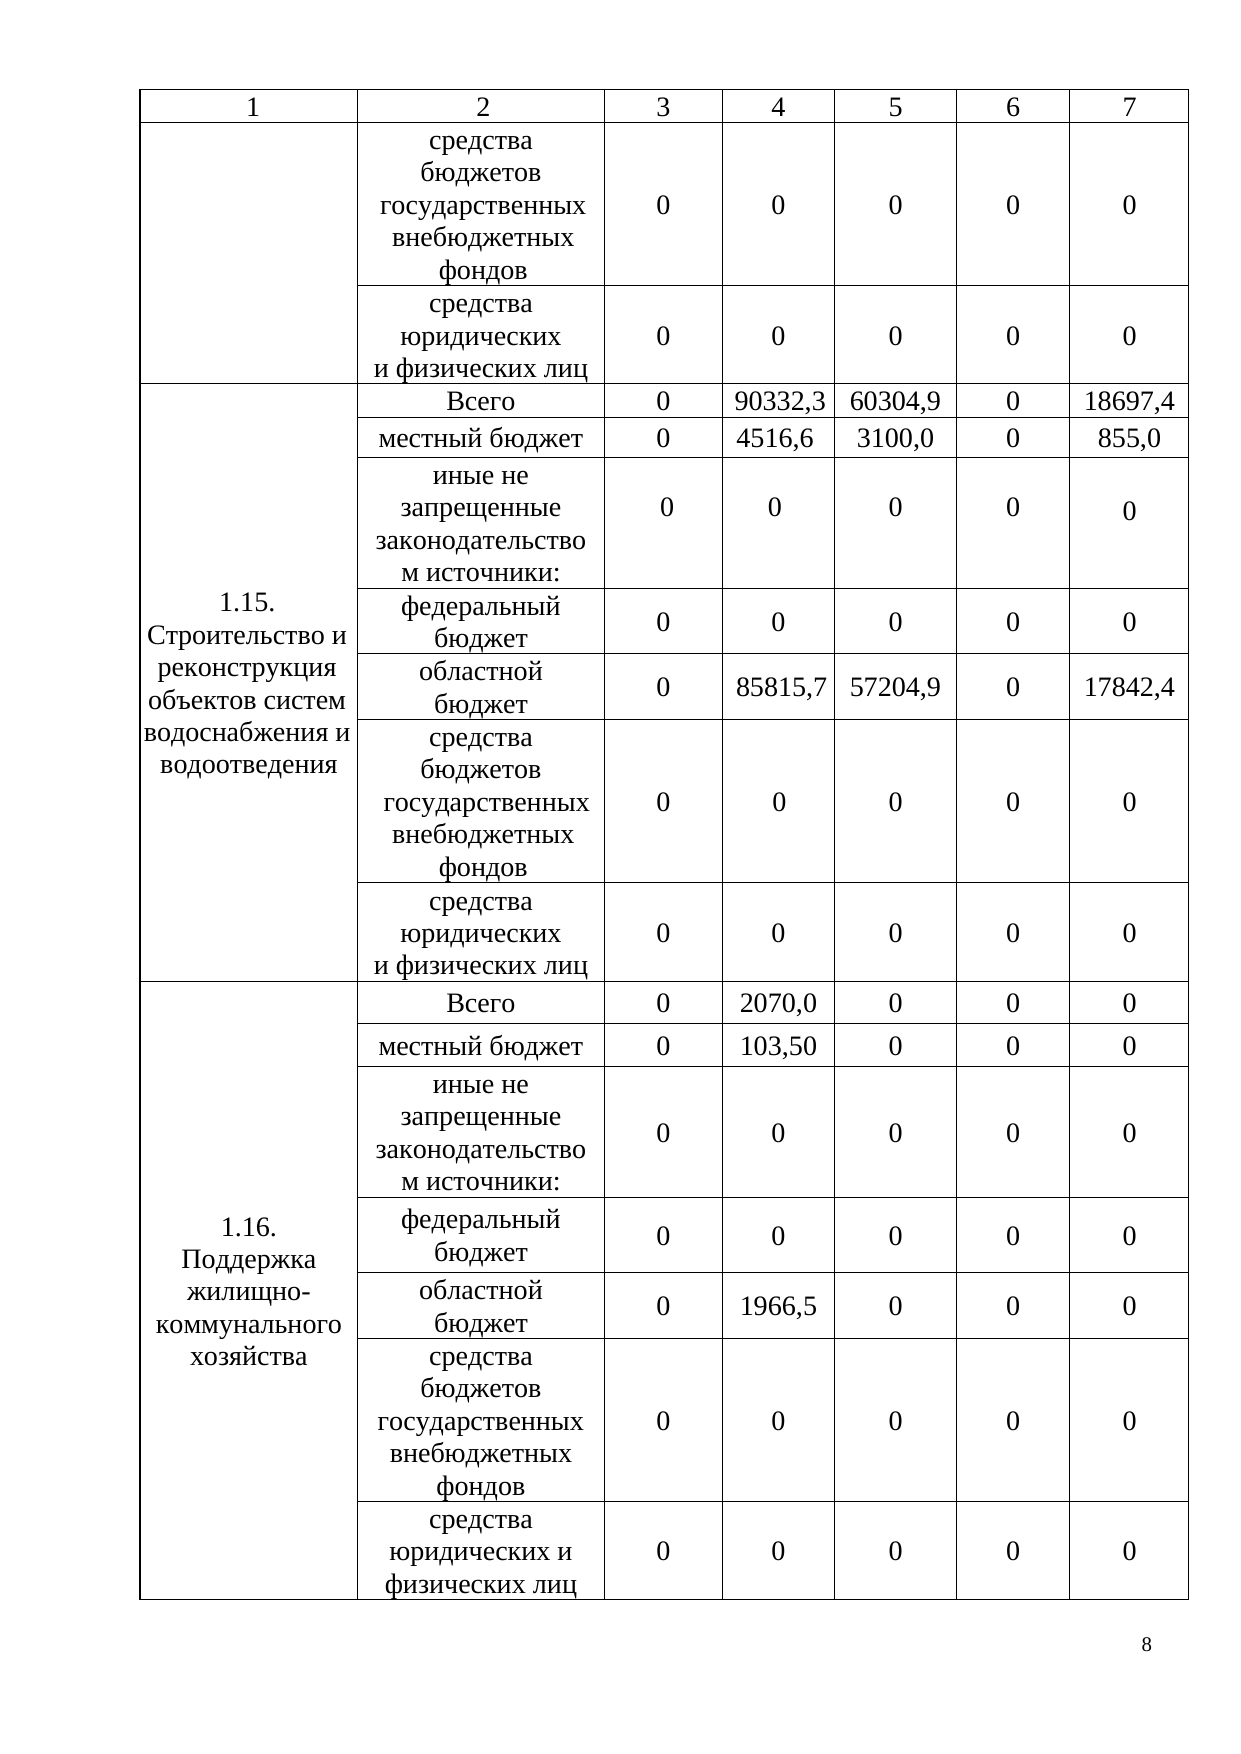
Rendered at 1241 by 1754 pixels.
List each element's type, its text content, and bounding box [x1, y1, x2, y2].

table_cell 2070,0 [723, 982, 834, 1023]
table_cell 0 [723, 1339, 834, 1501]
table_cell 0 [1070, 286, 1188, 383]
table_cell 0 [957, 883, 1069, 981]
table_cell иные не запрещенные законодательством источники: [358, 458, 604, 587]
table_cell 0 [957, 1502, 1069, 1599]
table_cell 0 [1070, 1024, 1188, 1066]
table_cell 0 [605, 458, 722, 587]
table_cell 0 [835, 720, 956, 882]
table_cell 0 [957, 982, 1069, 1023]
table_cell [141, 123, 357, 383]
table_cell 18697,4 [1070, 384, 1188, 417]
table_cell 0 [835, 1024, 956, 1066]
table_cell 0 [605, 883, 722, 981]
table_cell 0 [957, 1273, 1069, 1338]
table_cell областной бюджет [358, 654, 604, 719]
table_cell 0 [957, 1067, 1069, 1197]
table_cell 0 [605, 1024, 722, 1066]
table_cell 3 [605, 90, 722, 122]
table_cell 0 [1070, 1502, 1188, 1599]
table_cell 0 [835, 286, 956, 383]
table_cell 4516,6 [723, 418, 834, 457]
table_cell 0 [957, 458, 1069, 587]
table_cell 1 [141, 90, 357, 122]
table_cell 855,0 [1070, 418, 1188, 457]
table_cell 1.15. Строительство и реконструкция объектов систем водоснабжения и водоотведения [141, 384, 357, 981]
table_cell 0 [957, 1024, 1069, 1066]
table_cell 0 [835, 1502, 956, 1599]
table_cell 0 [723, 883, 834, 981]
table_cell 0 [605, 384, 722, 417]
table_cell 17842,4 [1070, 654, 1188, 719]
table_cell 0 [605, 982, 722, 1023]
table_cell 0 [723, 720, 834, 882]
table_cell 0 [723, 123, 834, 285]
table_cell средства бюджетов государственных внебюджетных фондов [358, 720, 604, 882]
table_cell 0 [605, 123, 722, 285]
table_cell средства юридических и физических лиц [358, 286, 604, 383]
table_cell 0 [835, 123, 956, 285]
table_cell 0 [1070, 458, 1188, 587]
table_cell 0 [1070, 883, 1188, 981]
table_cell 0 [605, 418, 722, 457]
table_cell 3100,0 [835, 418, 956, 457]
table_cell федеральный бюджет [358, 1198, 604, 1272]
table_cell 6 [957, 90, 1069, 122]
table_cell 0 [723, 1502, 834, 1599]
table_cell федеральный бюджет [358, 589, 604, 653]
table_cell 0 [605, 720, 722, 882]
table_cell 1966,5 [723, 1273, 834, 1338]
table_cell 57204,9 [835, 654, 956, 719]
table_cell 103,50 [723, 1024, 834, 1066]
table_cell средства юридических и физических лиц [358, 883, 604, 981]
table_cell 0 [723, 286, 834, 383]
table_cell иные не запрещенные законодательством источники: [358, 1067, 604, 1197]
table_cell 0 [1070, 1339, 1188, 1501]
table_cell 0 [605, 1067, 722, 1197]
table_cell 0 [957, 654, 1069, 719]
table_cell 0 [835, 1273, 956, 1338]
table_cell 0 [957, 589, 1069, 653]
table_cell средства бюджетов государственных внебюджетных фондов [358, 123, 604, 285]
table_cell 0 [957, 123, 1069, 285]
table_cell 85815,7 [723, 654, 834, 719]
table_cell местный бюджет [358, 1024, 604, 1066]
table_cell 4 [723, 90, 834, 122]
table_cell 0 [605, 1273, 722, 1338]
table_cell 0 [835, 883, 956, 981]
table_cell Всего [358, 384, 604, 417]
table_cell 0 [723, 589, 834, 653]
table_cell 0 [605, 1198, 722, 1272]
table_cell 0 [835, 982, 956, 1023]
table_cell 0 [605, 1339, 722, 1501]
table_cell 0 [1070, 1067, 1188, 1197]
table_cell 1.16. Поддержка жилищно-коммунального хозяйства [141, 982, 357, 1599]
table_cell 0 [835, 1067, 956, 1197]
table_cell 0 [1070, 982, 1188, 1023]
table_cell 0 [835, 589, 956, 653]
table_cell 90332,3 [723, 384, 834, 417]
table_cell 0 [605, 1502, 722, 1599]
table_cell 0 [1070, 720, 1188, 882]
table_cell 5 [835, 90, 956, 122]
table_cell 0 [835, 1198, 956, 1272]
table_cell 0 [1070, 1198, 1188, 1272]
table_cell 7 [1070, 90, 1188, 122]
table_cell областной бюджет [358, 1273, 604, 1338]
table_cell 0 [957, 384, 1069, 417]
table_cell 60304,9 [835, 384, 956, 417]
table_cell 0 [835, 458, 956, 587]
table_cell 0 [1070, 123, 1188, 285]
table_cell местный бюджет [358, 418, 604, 457]
table_cell 0 [605, 589, 722, 653]
table_cell 0 [957, 286, 1069, 383]
table_cell средства юридических и физических лиц [358, 1502, 604, 1599]
table_cell 2 [358, 90, 604, 122]
table_cell 0 [957, 1339, 1069, 1501]
table_cell 0 [1070, 1273, 1188, 1338]
table_cell Всего [358, 982, 604, 1023]
table_cell 0 [723, 1198, 834, 1272]
table_cell 0 [957, 418, 1069, 457]
table_cell 0 [835, 1339, 956, 1501]
table_cell 0 [605, 286, 722, 383]
table_cell 0 [605, 654, 722, 719]
table_cell 0 [723, 458, 834, 587]
table_cell 0 [1070, 589, 1188, 653]
table_cell 0 [957, 720, 1069, 882]
table_cell 0 [723, 1067, 834, 1197]
table_cell средства бюджетов государственных внебюджетных фондов [358, 1339, 604, 1501]
table_cell 0 [957, 1198, 1069, 1272]
